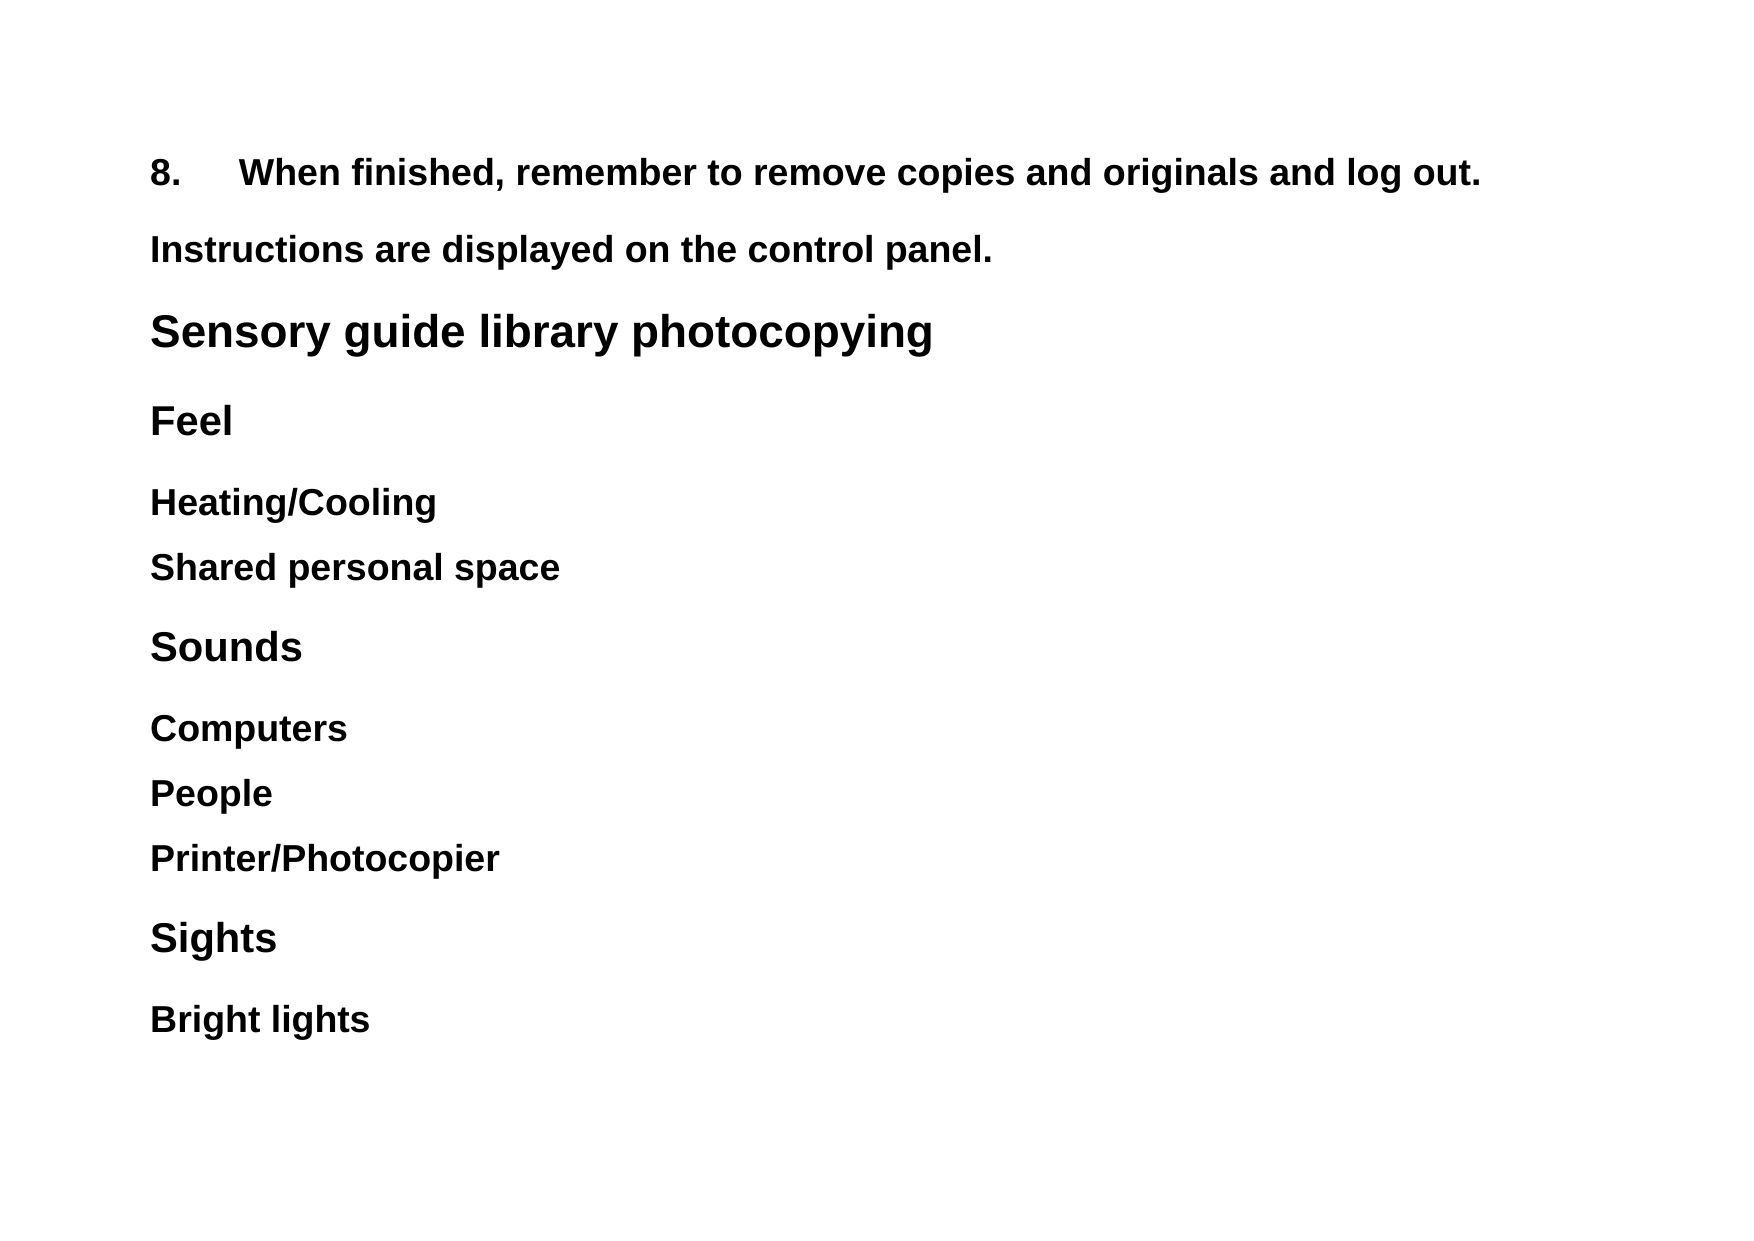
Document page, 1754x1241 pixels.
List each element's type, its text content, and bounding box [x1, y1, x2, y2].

list Bright lights [150, 997, 1604, 1041]
text 8. When finished, remember to remove copies and originals and log out. [150, 150, 1604, 193]
list Shared personal space [150, 545, 1604, 588]
subtitle Sights [150, 913, 1604, 961]
list People [150, 771, 1604, 814]
list Printer/Photocopier [150, 836, 1604, 879]
text Instructions are displayed on the control panel. [150, 227, 1604, 270]
subtitle Feel [150, 396, 1604, 444]
list Heating/Cooling [150, 480, 1604, 523]
list Computers [150, 707, 1604, 750]
subtitle Sounds [150, 622, 1604, 670]
subtitle Sensory guide library photocopying [150, 304, 1604, 357]
